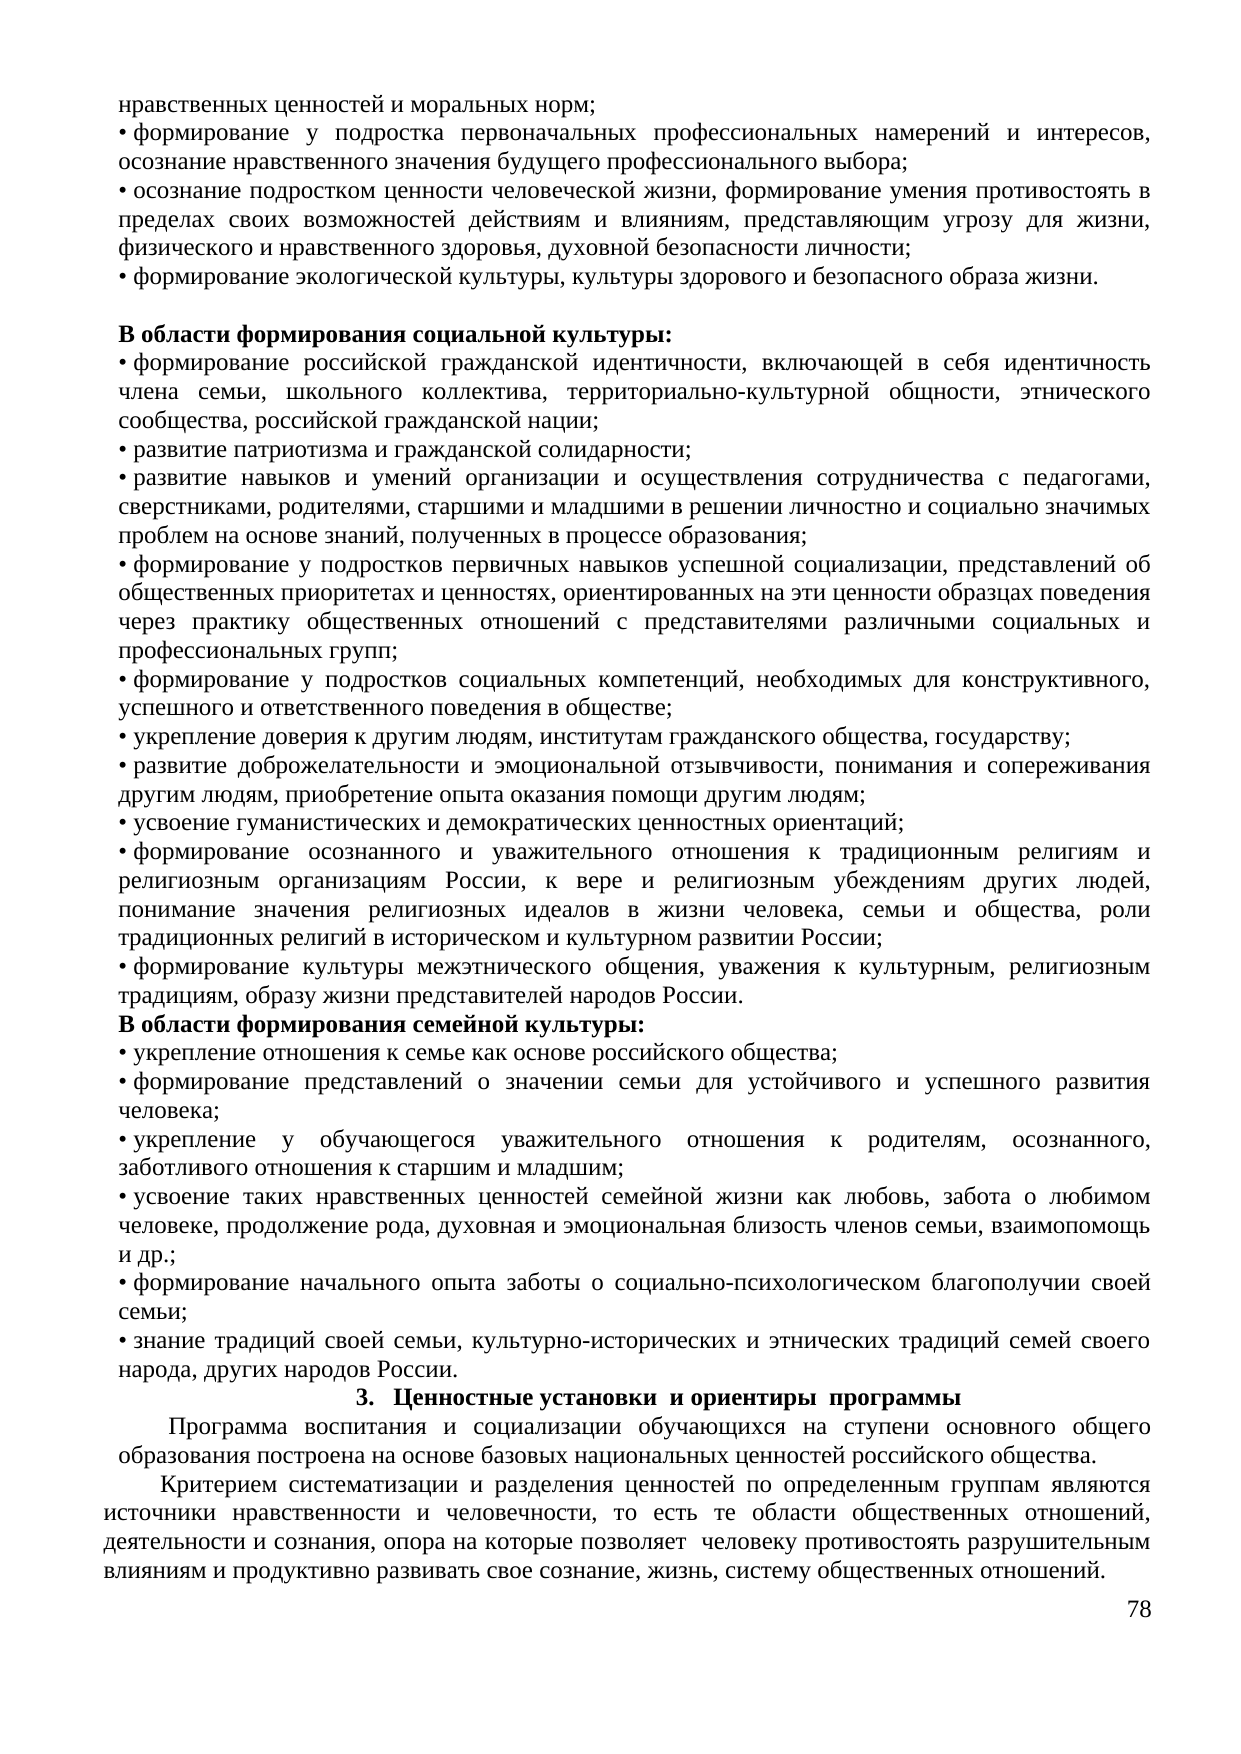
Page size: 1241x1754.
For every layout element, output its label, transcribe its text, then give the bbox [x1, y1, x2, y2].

text • усвоение гуманистических и демократических ценностных ориентаций; [118, 807, 1152, 836]
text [118, 89, 1152, 117]
text • укрепление у обучающегося уважительного отношения к родителям, осознанного, заботливого отношения к старшим и младшим; [118, 1124, 1152, 1181]
text • формирование осознанного и уважительного отношения к традиционным религиям и религиозным организациям России, к вере и религиозным убеждениям других людей, понимание значения религиозных идеалов в жизни человека, семьи и общества, роли традиционных религий в историческом и культурном развитии России; [118, 836, 1152, 951]
text • формирование представлений о значении семьи для устойчивого и успешного развития человека; [118, 1066, 1152, 1124]
text • развитие доброжелательности и эмоциональной отзывчивости, понимания и сопереживания другим людям, приобретение опыта оказания помощи другим людям; [118, 750, 1152, 807]
text • усвоение таких нравственных ценностей семейной жизни как любовь, забота о любимом человеке, продолжение рода, духовная и эмоциональная близость членов семьи, взаимопомощь и др.; [118, 1181, 1152, 1267]
text • формирование начального опыта заботы о социально-психологическом благополучии своей семьи; [118, 1267, 1152, 1325]
text • укрепление отношения к семье как основе российского общества; [118, 1037, 1152, 1066]
text • формирование культуры межэтнического общения, уважения к культурным, религиозным традициям, образу жизни представителей народов России. [118, 951, 1152, 1009]
list Ценностные установки и ориентиры программы [165, 1382, 1152, 1411]
text Критерием систематизации и разделения ценностей по определенным группам являются источники нравственности и человечности, то есть те области общественных отношений, деятельности и сознания, опора на которые позволяет человеку противостоять разрушительным влияниям и продуктивно развивать свое сознание, жизнь, систему общественных отношений. [103, 1469, 1152, 1584]
text • формирование у подростка первоначальных профессиональных намерений и интересов, осознание нравственного значения будущего профессионального выбора; [118, 117, 1152, 175]
text • формирование у подростков первичных навыков успешной социализации, представлений об общественных приоритетах и ценностях, ориентированных на эти ценности образцах поведения через практику общественных отношений с представителями различными социальных и профессиональных групп; [118, 549, 1152, 664]
text • развитие патриотизма и гражданской солидарности; [118, 434, 1152, 462]
text • осознание подростком ценности человеческой жизни, формирование умения противостоять в пределах своих возможностей действиям и влияниям, представляющим угрозу для жизни, физического и нравственного здоровья, духовной безопасности личности; [118, 175, 1152, 261]
text • формирование у подростков социальных компетенций, необходимых для конструктивного, успешного и ответственного поведения в обществе; [118, 664, 1152, 721]
text • формирование российской гражданской идентичности, включающей в себя идентичность члена семьи, школьного коллектива, территориально-культурной общности, этнического сообщества, российской гражданской нации; [118, 347, 1152, 434]
text В области формирования семейной культуры: [118, 1009, 1152, 1037]
text • формирование экологической культуры, культуры здорового и безопасного образа жизни. [118, 261, 1152, 290]
text • знание традиций своей семьи, культурно-исторических и этнических традиций семей своего народа, других народов России. [118, 1325, 1152, 1382]
text • укрепление доверия к другим людям, институтам гражданского общества, государству; [118, 721, 1152, 750]
text Программа воспитания и социализации обучающихся на ступени основного общего образования построена на основе базовых национальных ценностей российского общества. [118, 1411, 1152, 1469]
text В области формирования социальной культуры: [118, 319, 1152, 347]
text • развитие навыков и умений организации и осуществления сотрудничества с педагогами, сверстниками, родителями, старшими и младшими в решении личностно и социально значимых проблем на основе знаний, полученных в процессе образования; [118, 462, 1152, 549]
